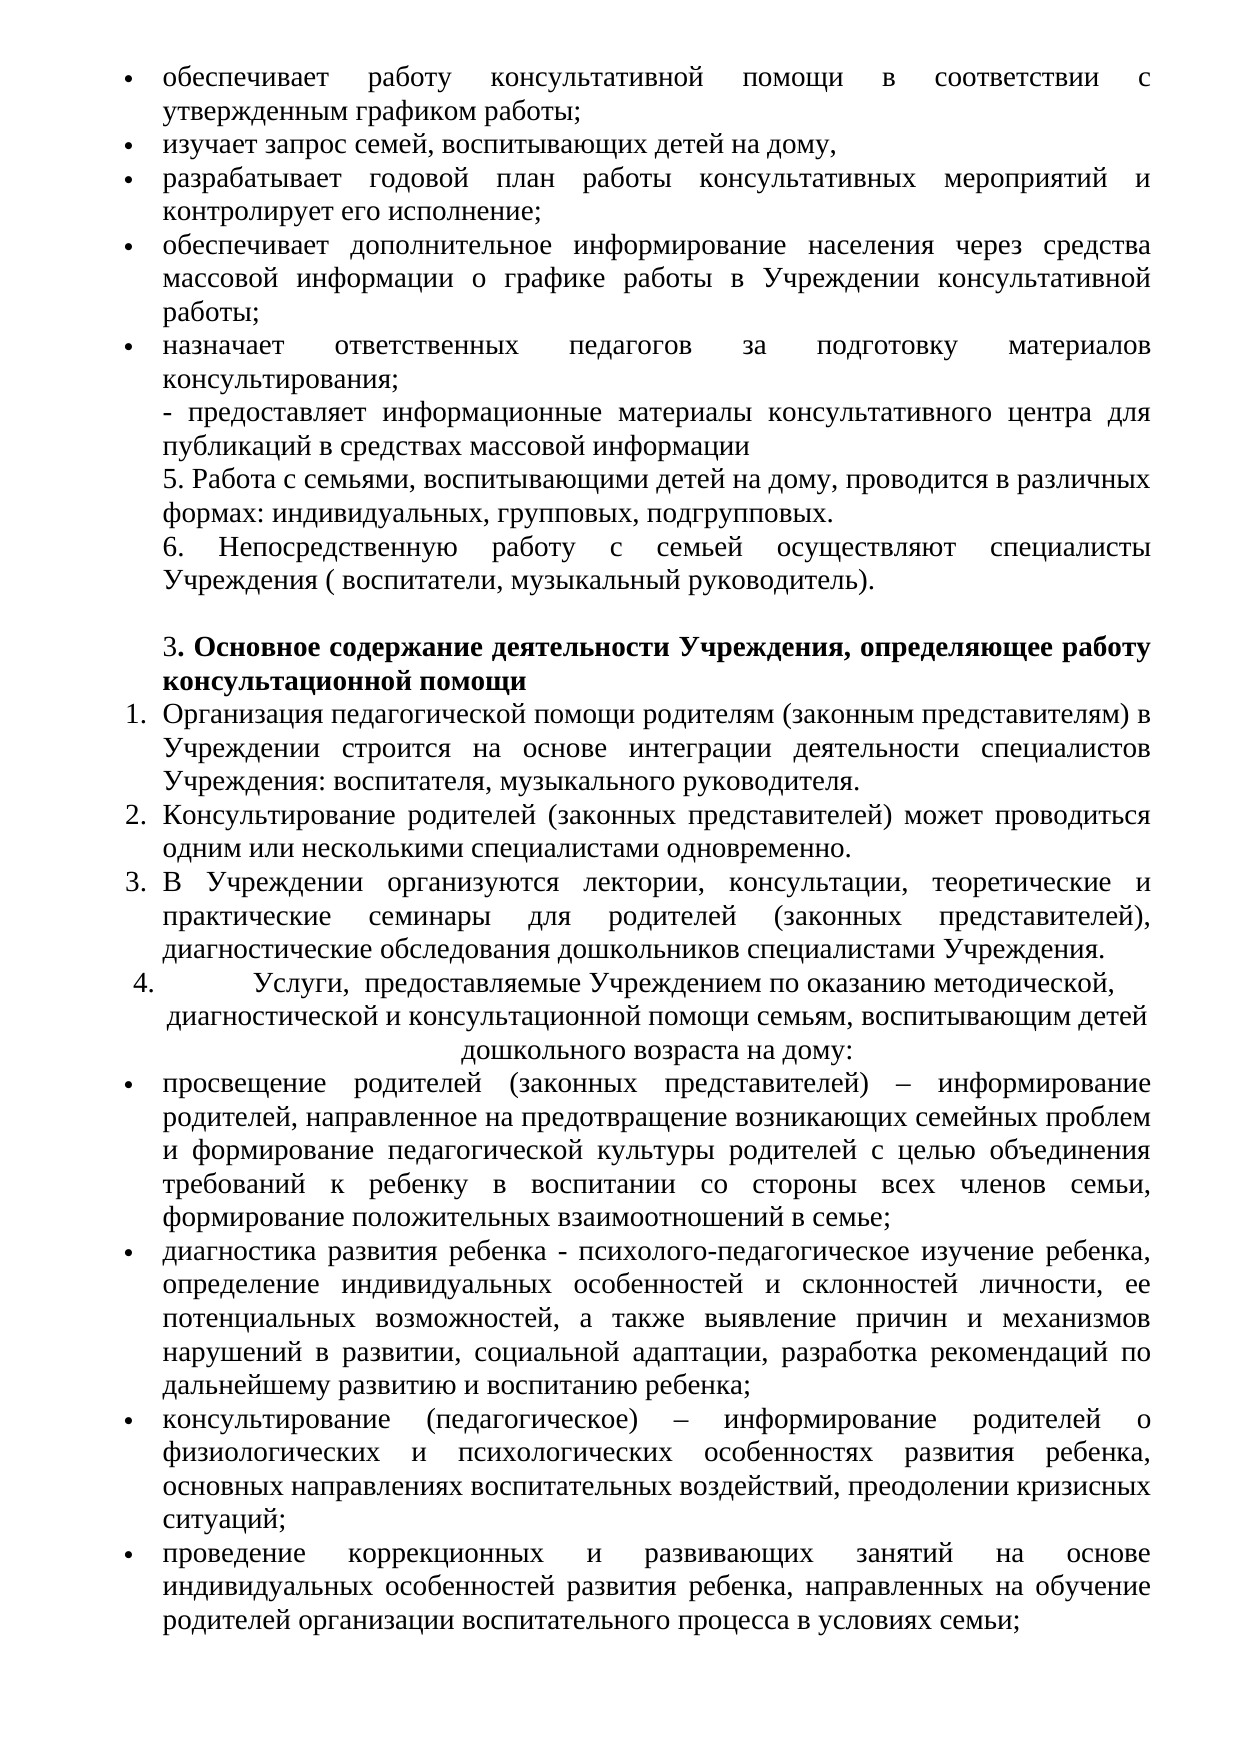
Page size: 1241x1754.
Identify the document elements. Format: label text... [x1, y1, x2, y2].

list обеспечивает дополнительное информирование населения через средства массовой информации о графике работы в Учреждении консультативной работы; [125, 227, 1152, 327]
list диагностика развития ребенка - психолого-педагогическое изучение ребенка, определение индивидуальных особенностей и склонностей личности, ее потенциальных возможностей, а также выявление причин и механизмов нарушений в развитии, социальной адаптации, разработка рекомендаций по дальнейшему развитию и воспитанию ребенка; [125, 1233, 1152, 1401]
list консультирование (педагогическое) – информирование родителей о физиологических и психологических особенностях развития ребенка, основных направлениях воспитательных воздействий, преодолении кризисных ситуаций; [125, 1401, 1152, 1535]
list просвещение родителей (законных представителей) – информирование родителей, направленное на предотвращение возникающих семейных проблем и формирование педагогической культуры родителей с целью объединения требований к ребенку в воспитании со стороны всех членов семьи, формирование положительных взаимоотношений в семье; [125, 1065, 1152, 1233]
list Услуги, предоставляемые Учреждением по оказанию методической, [133, 965, 1152, 998]
list Организация педагогической помощи родителям (законным представителям) в Учреждении строится на основе интеграции деятельности специалистов Учреждения: воспитателя, музыкального руководителя. [125, 696, 1152, 797]
list обеспечивает работу консультативной помощи в соответствии с утвержденным графиком работы; [125, 59, 1152, 126]
text 5. Работа с семьями, воспитывающими детей на дому, проводится в различных формах: индивидуальных, групповых, подгрупповых. [162, 462, 1152, 529]
list Консультирование родителей (законных представителей) может проводиться одним или несколькими специалистами одновременно. [125, 797, 1152, 864]
list изучает запрос семей, воспитывающих детей на дому, [125, 126, 1152, 160]
list назначает ответственных педагогов за подготовку материалов консультирования; [125, 327, 1152, 394]
list проведение коррекционных и развивающих занятий на основе индивидуальных особенностей развития ребенка, направленных на обучение родителей организации воспитательного процесса в условиях семьи; [125, 1535, 1152, 1636]
list разрабатывает годовой план работы консультативных мероприятий и контролирует его исполнение; [125, 160, 1152, 227]
text - предоставляет информационные материалы консультативного центра для публикаций в средствах массовой информации [162, 394, 1152, 462]
text диагностической и консультационной помощи семьям, воспитывающим детей дошкольного возраста на дому: [162, 998, 1152, 1065]
text 6. Непосредственную работу с семьей осуществляют специалисты Учреждения ( воспитатели, музыкальный руководитель). [162, 529, 1152, 596]
list В Учреждении организуются лектории, консультации, теоретические и практические семинары для родителей (законных представителей), диагностические обследования дошкольников специалистами Учреждения. [125, 864, 1152, 965]
text 3. Основное содержание деятельности Учреждения, определяющее работу консультационной помощи [162, 629, 1152, 696]
